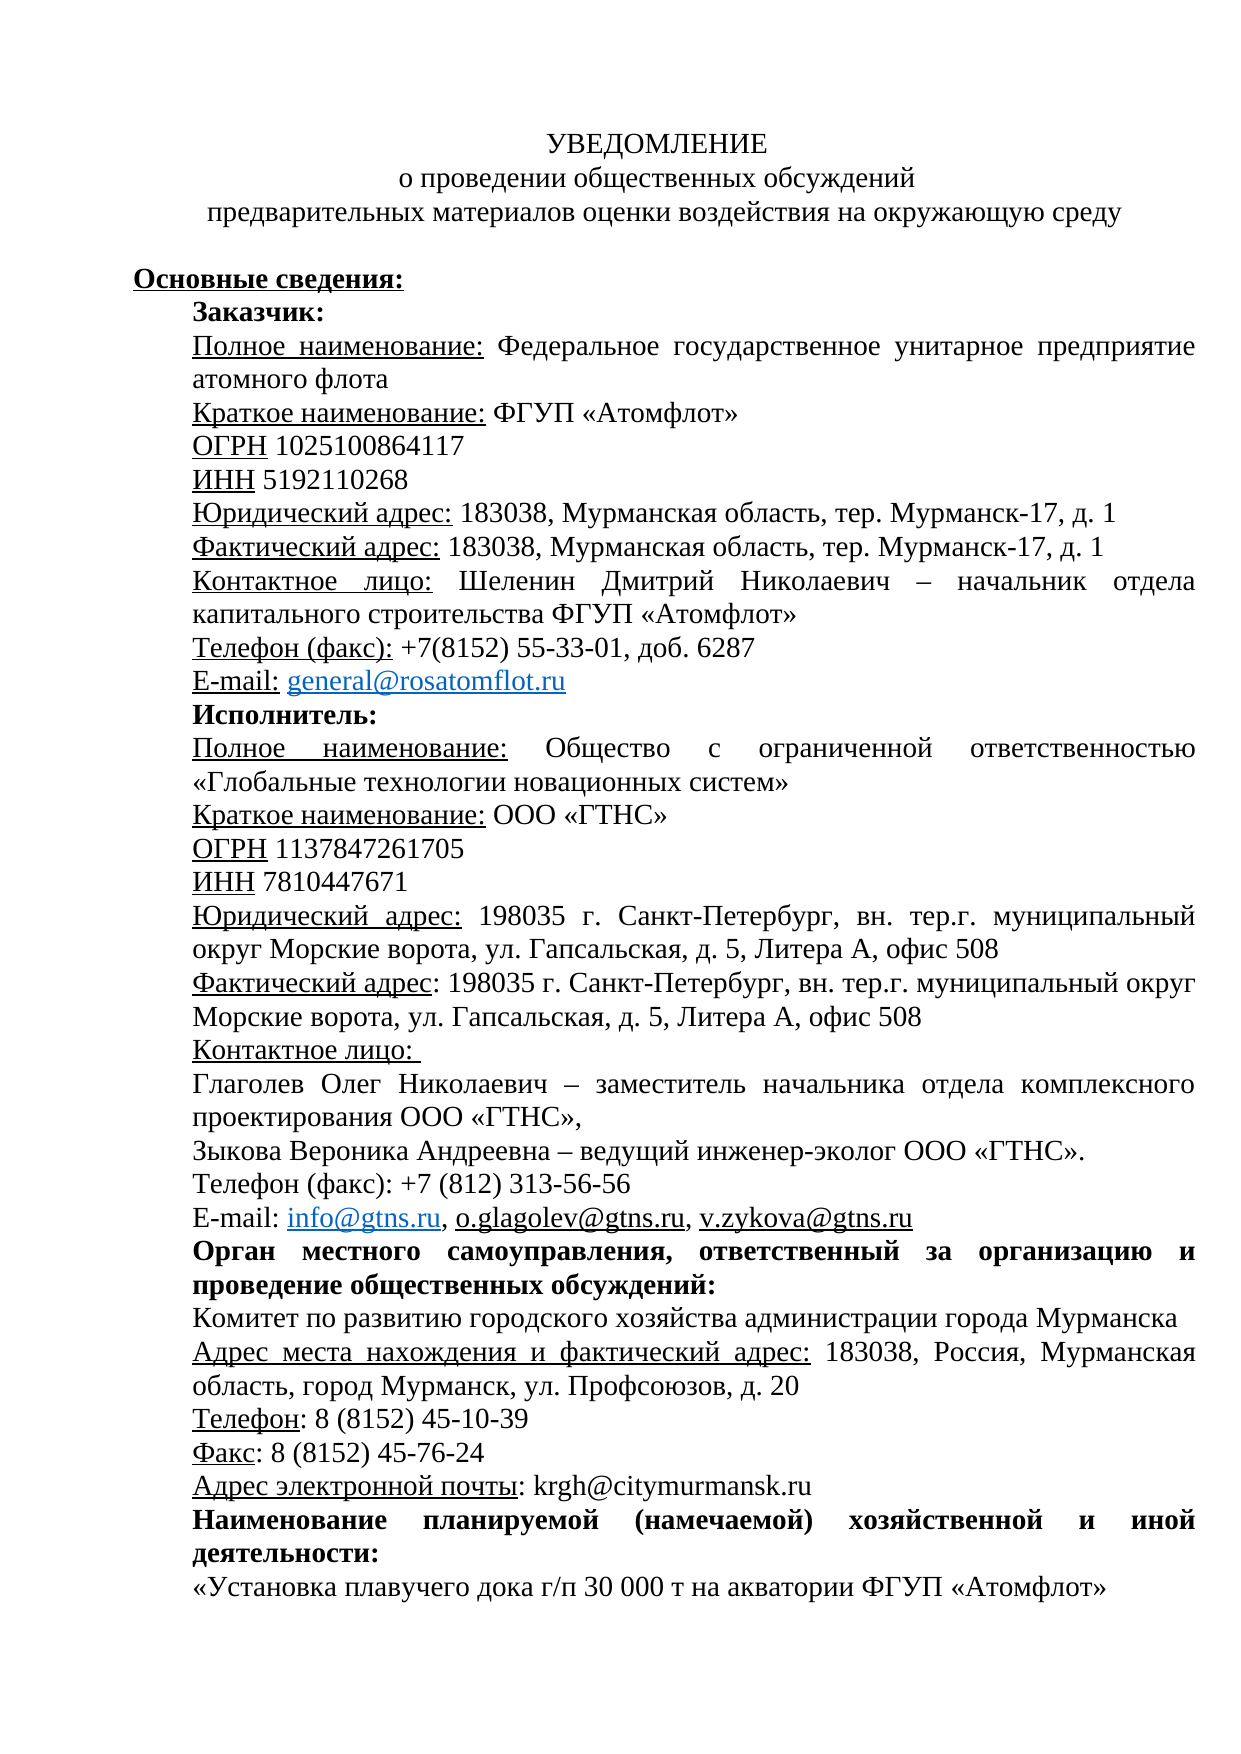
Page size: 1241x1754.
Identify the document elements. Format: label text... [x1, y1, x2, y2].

text Исполнитель: [192, 697, 1196, 730]
text Фактический адрес: 183038, Мурманская область, тер. Мурманск-17, д. 1 [192, 529, 1196, 563]
text УВЕДОМЛЕНИЕ [133, 127, 1149, 160]
text ОГРН 1025100864117 [192, 428, 1196, 462]
text «Установка плавучего дока г/п 30 000 т на акватории ФГУП «Атомфлот» [192, 1569, 1196, 1602]
text о проведении общественных обсуждений [133, 160, 1149, 194]
text Краткое наименование: ФГУП «Атомфлот» [192, 395, 1196, 428]
text Телефон (факс): +7 (812) 313-56-56 [192, 1166, 1196, 1200]
text ОГРН 1137847261705 [192, 831, 1196, 864]
text Краткое наименование: ООО «ГТНС» [192, 797, 1196, 831]
text Глаголев Олег Николаевич – заместитель начальника отдела комплексного проектирования ООО «ГТНС», [192, 1066, 1196, 1133]
text Полное наименование: Федеральное государственное унитарное предприятие атомного флота [192, 328, 1196, 395]
text Юридический адрес: 198035 г. Санкт-Петербург, вн. тер.г. муниципальный округ Морские ворота, ул. Гапсальская, д. 5, Литера А, офис 508 [192, 898, 1196, 965]
text E-mail: info@gtns.ru, o.glagolev@gtns.ru, v.zykova@gtns.ru [192, 1200, 1196, 1233]
text ИНН 7810447671 [192, 864, 1196, 898]
text Зыкова Вероника Андреевна – ведущий инженер-эколог ООО «ГТНС». [192, 1133, 1196, 1166]
text Полное наименование: Общество с ограниченной ответственностью «Глобальные технологии новационных систем» [192, 730, 1196, 797]
text Комитет по развитию городского хозяйства администрации города Мурманска [192, 1301, 1196, 1334]
text ИНН 5192110268 [192, 462, 1196, 496]
text Орган местного самоуправления, ответственный за организацию и проведение общественных обсуждений: [192, 1233, 1196, 1301]
text Заказчик: [192, 294, 1196, 328]
text Основные сведения: [133, 261, 1196, 294]
text Наименование планируемой (намечаемой) хозяйственной и иной деятельности: [192, 1502, 1196, 1569]
text E-mail: general@rosatomflot.ru [192, 663, 1196, 697]
text Факс: 8 (8152) 45-76-24 [192, 1435, 1196, 1468]
text Юридический адрес: 183038, Мурманская область, тер. Мурманск-17, д. 1 [192, 496, 1196, 529]
text Телефон: 8 (8152) 45-10-39 [192, 1401, 1196, 1435]
text Контактное лицо: [192, 1032, 1196, 1066]
text Телефон (факс): +7(8152) 55-33-01, доб. 6287 [192, 630, 1196, 663]
text Адрес места нахождения и фактический адрес: 183038, Россия, Мурманская область, город Мурманск, ул. Профсоюзов, д. 20 [192, 1334, 1196, 1401]
text Контактное лицо: Шеленин Дмитрий Николаевич – начальник отдела капитального строительства ФГУП «Атомфлот» [192, 563, 1196, 630]
text Адрес электронной почты: krgh@citymurmansk.ru [192, 1468, 1196, 1502]
text предварительных материалов оценки воздействия на окружающую среду [133, 194, 1196, 227]
text Фактический адрес: 198035 г. Санкт-Петербург, вн. тер.г. муниципальный округ Морские ворота, ул. Гапсальская, д. 5, Литера А, офис 508 [192, 965, 1196, 1032]
